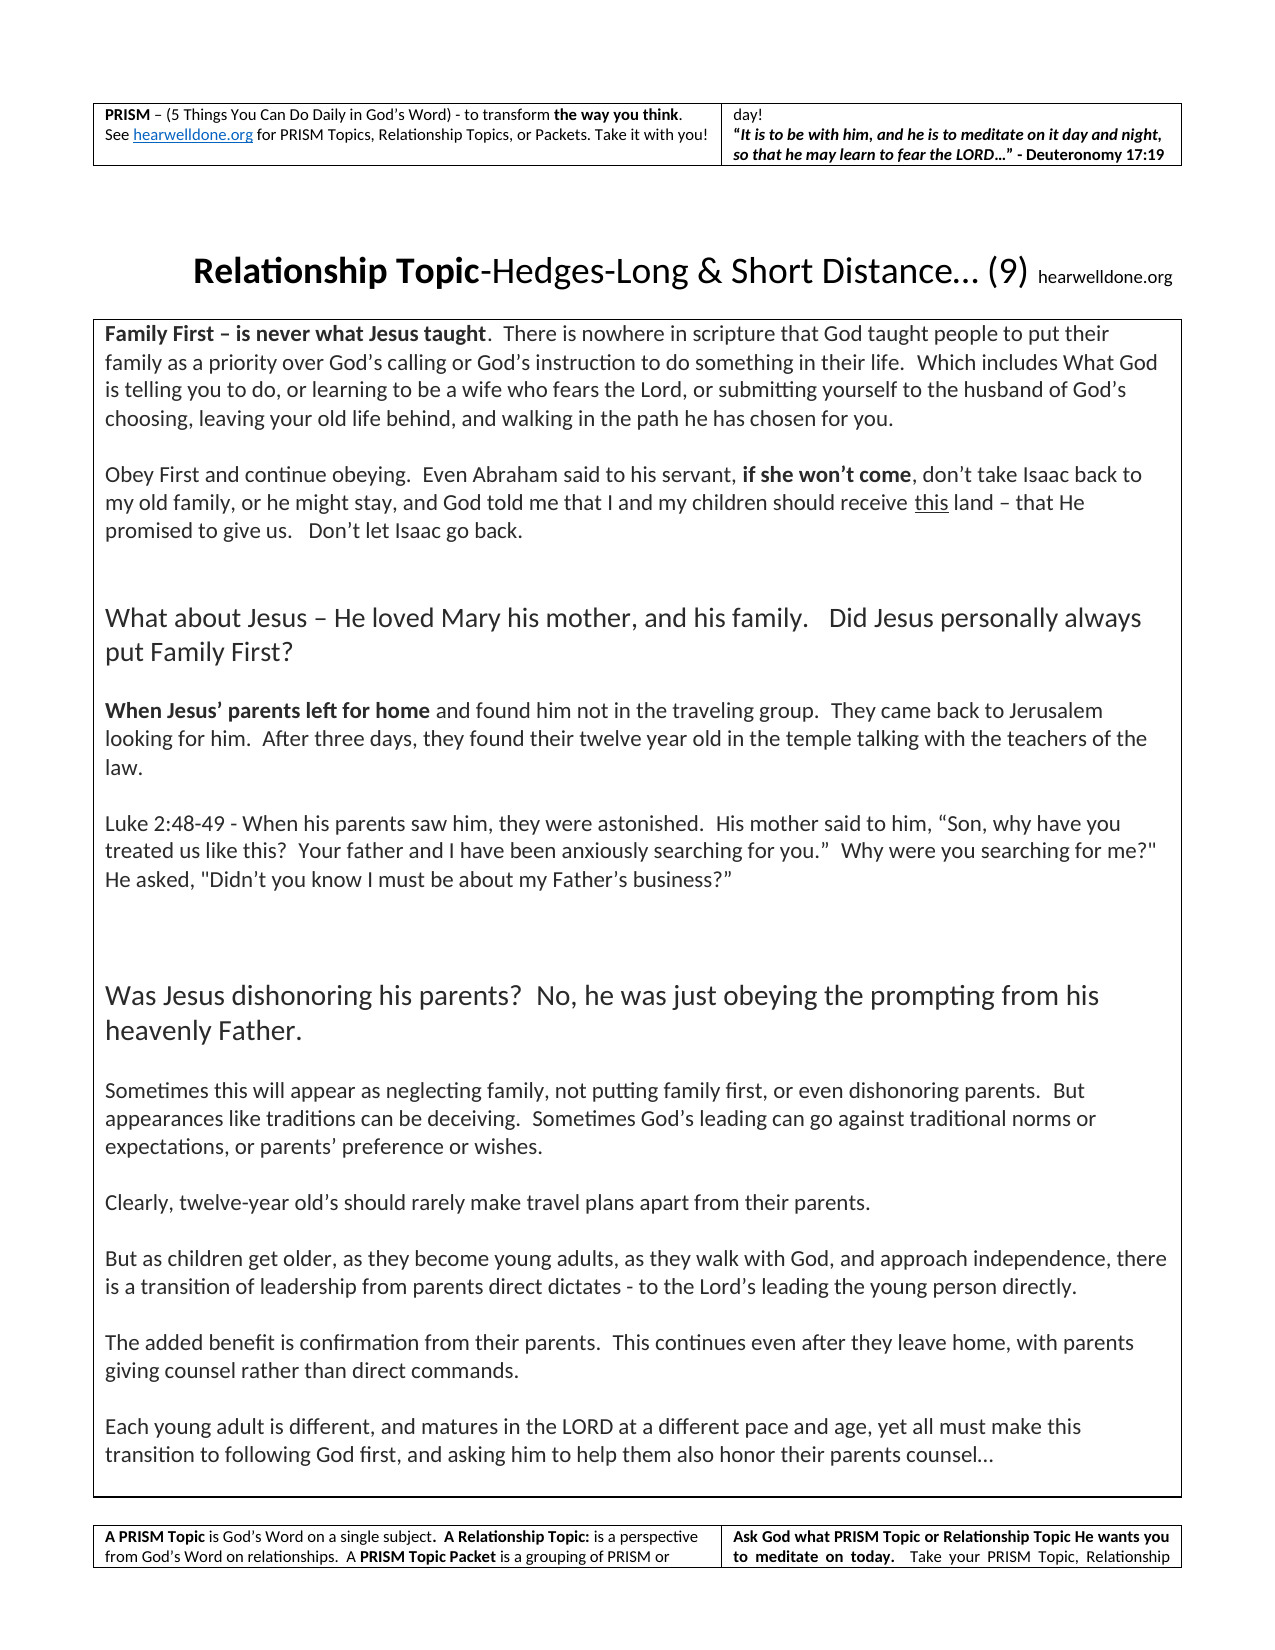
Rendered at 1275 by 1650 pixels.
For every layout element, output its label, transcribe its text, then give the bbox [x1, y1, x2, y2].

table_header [94, 1526, 721, 1567]
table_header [94, 104, 721, 165]
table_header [722, 104, 1181, 165]
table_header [722, 1526, 1181, 1567]
table_header Family First – is never what Jesus taught. There is nowhere in scripture that God taught people to put their family as a priority over God’s calling or God’s instruction to do something in their life. Which includes What God is telling you to do, or learning to be a wife who fears the Lord, or submitting yourself to the husband of God’s choosing, leaving your old life behind, and walking in the path he has chosen for you. Obey First and continue obeying. Even Abraham said to his servant, if she won’t come, don’t take Isaac back to my old family, or he might stay, and God told me that I and my children should receive this land – that He promised to give us. Don’t let Isaac go back. What about Jesus – He loved Mary his mother, and his family. Did Jesus personally always put Family First? When Jesus’ parents left for home and found him not in the traveling group. They came back to Jerusalem looking for him. After three days, they found their twelve year old in the temple talking with the teachers of the law. Luke 2:48-49 - When his parents saw him, they were astonished. His mother said to him, “Son, why have you treated us like this? Your father and I have been anxiously searching for you.” Why were you searching for me?" He asked, "Didn’t you know I must be about my Father’s business?” Was Jesus dishonoring his parents? No, he was just obeying the prompting from his heavenly Father. Sometimes this will appear as neglecting family, not putting family first, or even dishonoring parents. But appearances like traditions can be deceiving. Sometimes God’s leading can go against traditional norms or expectations, or parents’ preference or wishes. Clearly, twelve-year old’s should rarely make travel plans apart from their parents. But as children get older, as they become young adults, as they walk with God, and approach independence, there is a transition of leadership from parents direct dictates - to the Lord’s leading the young person directly. The added benefit is confirmation from their parents. This continues even after they leave home, with parents giving counsel rather than direct commands. Each young adult is different, and matures in the LORD at a different pace and age, yet all must make this transition to following God first, and asking him to help them also honor their parents counsel… [94, 320, 1181, 1496]
text Relationship Topic-Hedges-Long & Short Distance… (9) hearwelldone.org [75, 247, 1200, 293]
